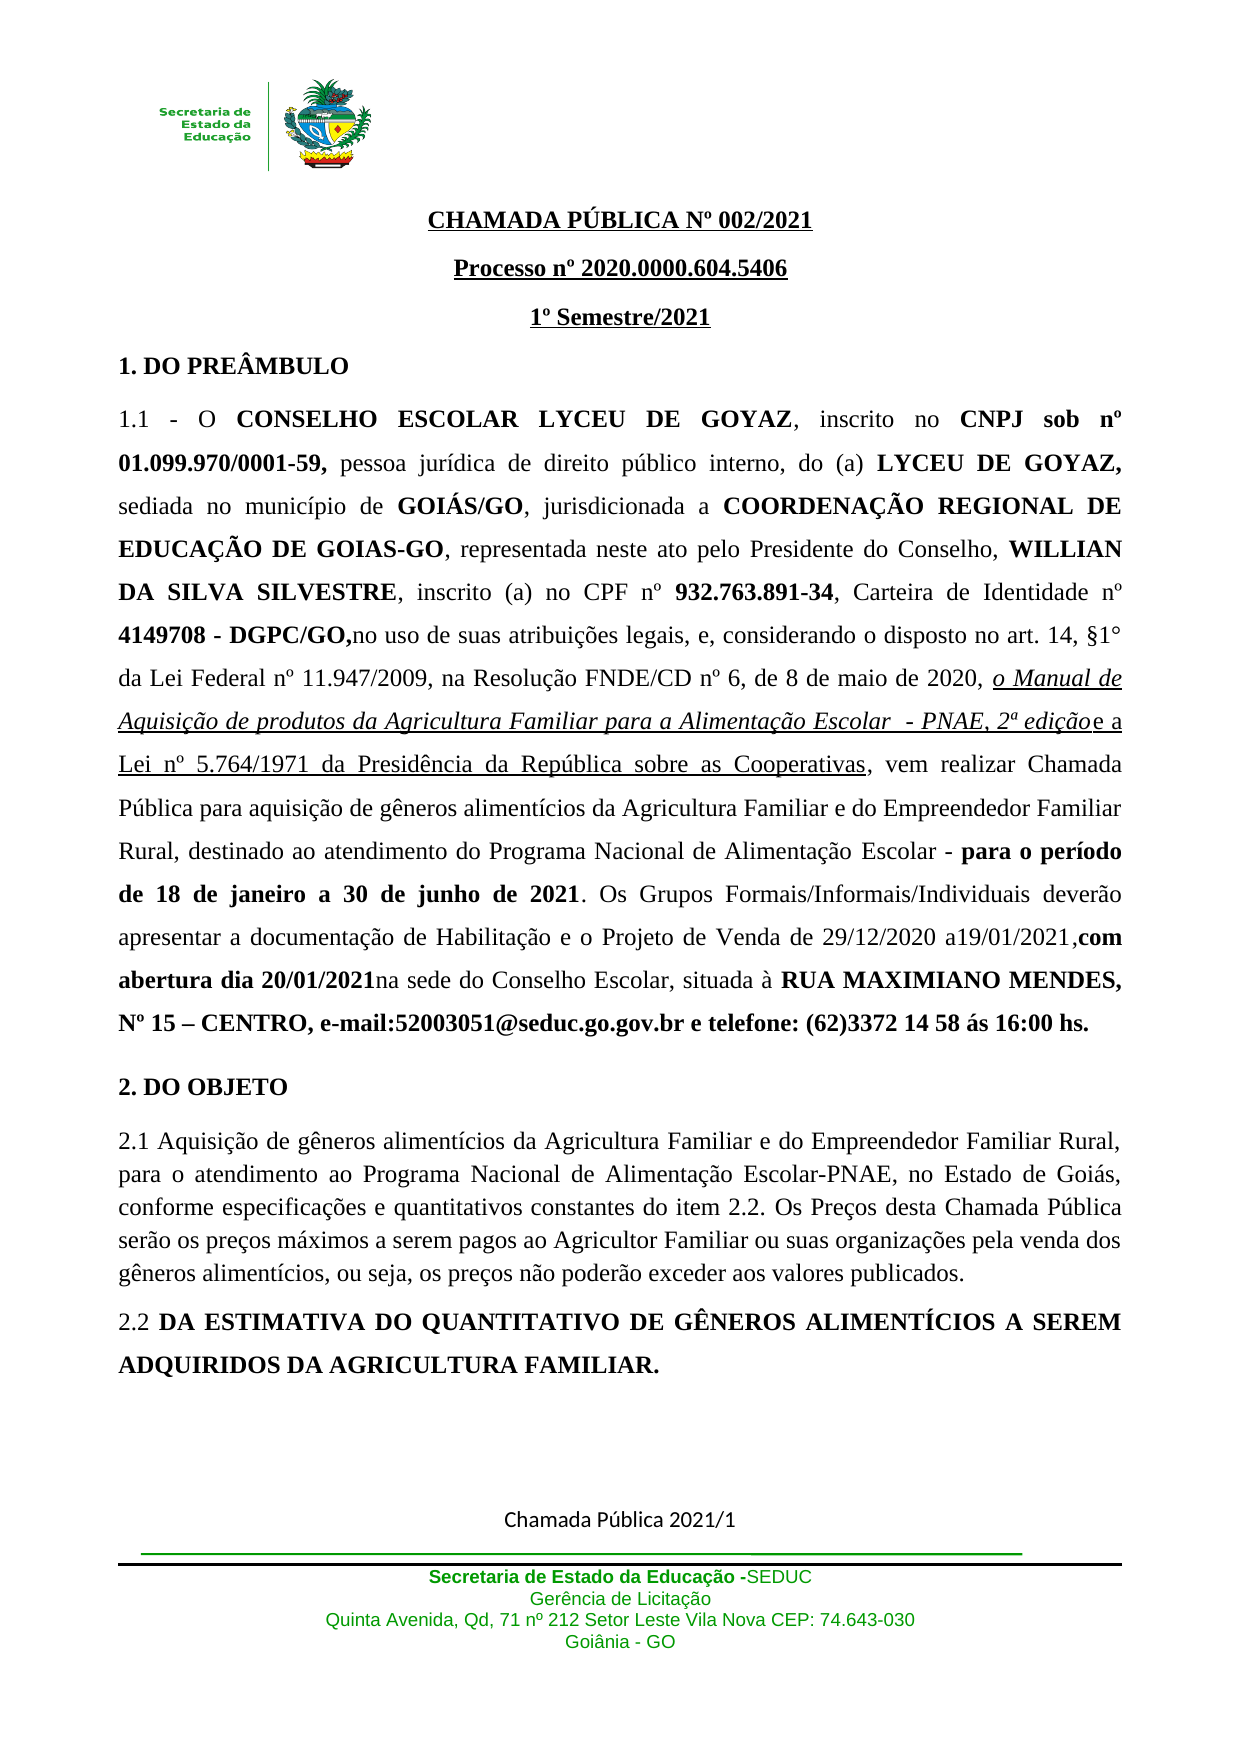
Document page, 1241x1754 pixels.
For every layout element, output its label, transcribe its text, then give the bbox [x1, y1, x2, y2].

text 2.1 Aquisição de gêneros alimentícios da Agricultura Familiar e do Empreendedor Familiar Rural, para o atendimento ao Programa Nacional de Alimentação Escolar-PNAE, no Estado de Goiás, conforme especificações e quantitativos constantes do item 2.2. Os Preços desta Chamada Pública serão os preços máximos a serem pagos ao Agricultor Familiar ou suas organizações pela venda dos gêneros alimentícios, ou seja, os preços não poderão exceder aos valores publicados. [118, 1126, 1122, 1287]
text 1.1 - O CONSELHO ESCOLAR LYCEU DE GOYAZ, inscrito no CNPJ sob nº 01.099.970/0001-59, pessoa jurídica de direito público interno, do (a) LYCEU DE GOYAZ, sediada no município de GOIÁS/GO, jurisdicionada a COORDENAÇÃO REGIONAL DE EDUCAÇÃO DE GOIAS-GO, representada neste ato pelo Presidente do Conselho, WILLIAN DA SILVA SILVESTRE, inscrito (a) no CPF nº 932.763.891-34, Carteira de Identidade nº 4149708 - DGPC/GO,no uso de suas atribuições legais, e, considerando o disposto no art. 14, §1° da Lei Federal nº 11.947/2009, na Resolução FNDE/CD nº 6, de 8 de maio de 2020, o Manual de Aquisição de produtos da Agricultura Familiar para a Alimentação Escolar - PNAE, 2ª ediçãoe a Lei nº 5.764/1971 da Presidência da República sobre as Cooperativas, vem realizar Chamada Pública para aquisição de gêneros alimentícios da Agricultura Familiar e do Empreendedor Familiar Rural, destinado ao atendimento do Programa Nacional de Alimentação Escolar - para o período de 18 de janeiro a 30 de junho de 2021. Os Grupos Formais/Informais/Individuais deverão apresentar a documentação de Habilitação e o Projeto de Venda de 29/12/2020 a19/01/2021,com abertura dia 20/01/2021na sede do Conselho Escolar, situada à RUA MAXIMIANO MENDES, Nº 15 – CENTRO, e-mail:52003051@seduc.go.gov.br e telefone: (62)3372 14 58 ás 16:00 hs. [118, 404, 1122, 731]
text CHAMADA PÚBLICA Nº 002/2021 [118, 205, 1122, 233]
text Processo nº 2020.0000.604.5406 [118, 253, 1122, 282]
text 1º Semestre/2021 [118, 302, 1122, 331]
text 2. DO OBJETO [118, 1072, 1122, 1101]
text 1.1 - O CONSELHO ESCOLAR LYCEU DE GOYAZ, inscrito no CNPJ sob nº 01.099.970/0001-59, pessoa jurídica de direito público interno, do (a) LYCEU DE GOYAZ, sediada no município de GOIÁS/GO, jurisdicionada a COORDENAÇÃO REGIONAL DE EDUCAÇÃO DE GOIAS-GO, representada neste ato pelo Presidente do Conselho, WILLIAN DA SILVA SILVESTRE, inscrito (a) no CPF nº 932.763.891-34, Carteira de Identidade nº 4149708 - DGPC/GO,no uso de suas atribuições legais, e, considerando o disposto no art. 14, §1° da Lei Federal nº 11.947/2009, na Resolução FNDE/CD nº 6, de 8 de maio de 2020, o Manual de Aquisição de produtos da Agricultura Familiar para a Alimentação Escolar - PNAE, 2ª ediçãoe a Lei nº 5.764/1971 da Presidência da República sobre as Cooperativas, vem realizar Chamada Pública para aquisição de gêneros alimentícios da Agricultura Familiar e do Empreendedor Familiar Rural, destinado ao atendimento do Programa Nacional de Alimentação Escolar - para o período de 18 de janeiro a 30 de junho de 2021. Os Grupos Formais/Informais/Individuais deverão apresentar a documentação de Habilitação e o Projeto de Venda de 29/12/2020 a19/01/2021,com abertura dia 20/01/2021na sede do Conselho Escolar, situada à RUA MAXIMIANO MENDES, Nº 15 – CENTRO, e-mail:52003051@seduc.go.gov.br e telefone: (62)3372 14 58 ás 16:00 hs. [118, 732, 1122, 1037]
picture [118, 73, 412, 177]
text 1. DO PREÂMBULO [118, 351, 1122, 379]
text 2.2 DA ESTIMATIVA DO QUANTITATIVO DE GÊNEROS ALIMENTÍCIOS A SEREM ADQUIRIDOS DA AGRICULTURA FAMILIAR. [118, 1307, 1122, 1379]
